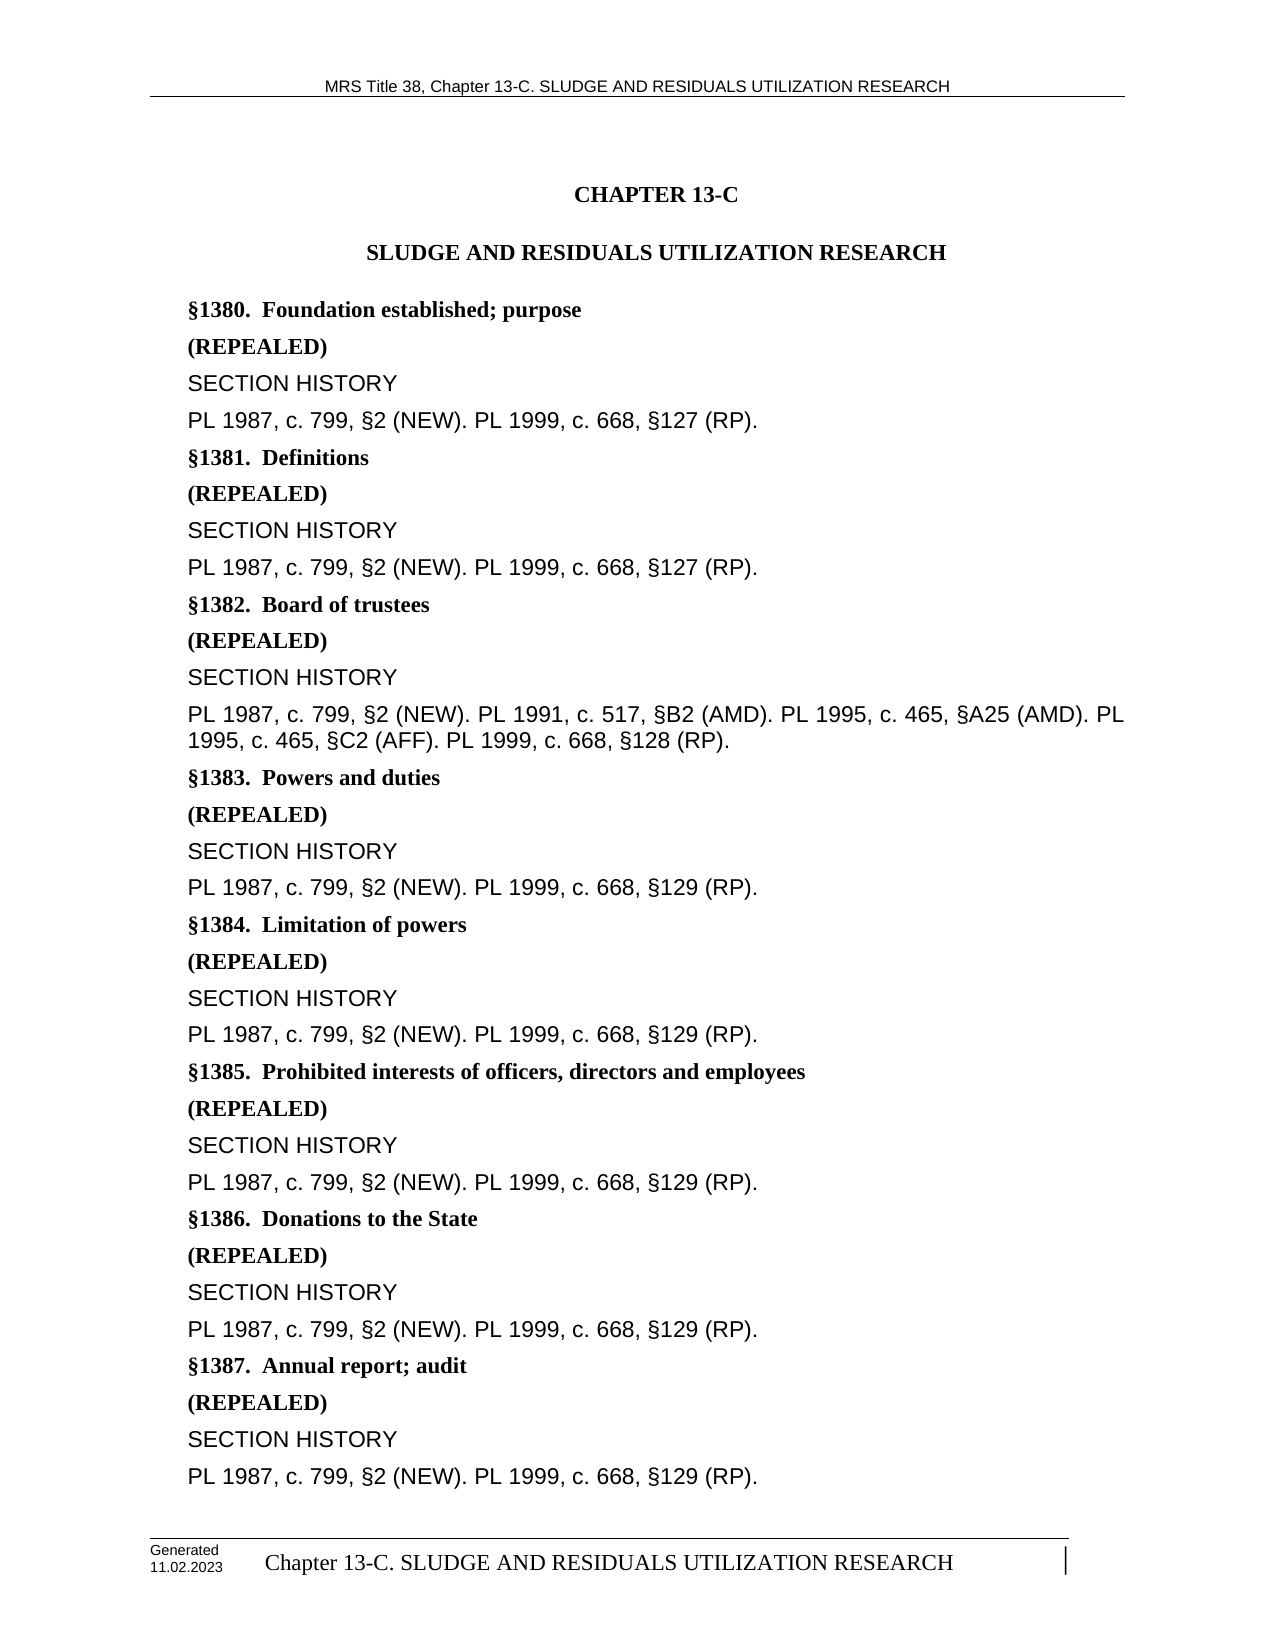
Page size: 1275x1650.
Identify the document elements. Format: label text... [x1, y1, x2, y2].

text §1385. Prohibited interests of officers, directors and employees [187, 1058, 1125, 1084]
text (REPEALED) [187, 948, 1125, 974]
text (REPEALED) [187, 1095, 1125, 1121]
text §1387. Annual report; audit [187, 1352, 1125, 1379]
text §1382. Board of trustees [187, 591, 1125, 617]
text (REPEALED) [187, 1389, 1125, 1416]
text PL 1987, c. 799, §2 (NEW). PL 1999, c. 668, §129 (RP). [187, 874, 1125, 901]
text SLUDGE AND RESIDUALS UTILIZATION RESEARCH [187, 239, 1125, 265]
text §1386. Donations to the State [187, 1205, 1125, 1232]
text SECTION HISTORY [187, 1279, 1125, 1305]
text SECTION HISTORY [187, 838, 1125, 864]
text (REPEALED) [187, 1242, 1125, 1268]
text §1381. Definitions [187, 443, 1125, 470]
text (REPEALED) [187, 333, 1125, 359]
text SECTION HISTORY [187, 517, 1125, 543]
text SECTION HISTORY [187, 370, 1125, 396]
text §1384. Limitation of powers [187, 911, 1125, 937]
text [187, 1316, 1125, 1342]
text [187, 1463, 1125, 1489]
text PL 1987, c. 799, §2 (NEW). PL 1999, c. 668, §127 (RP). [187, 554, 1125, 580]
text SECTION HISTORY [187, 985, 1125, 1011]
text (REPEALED) [187, 801, 1125, 827]
text (REPEALED) [187, 480, 1125, 507]
text PL 1987, c. 799, §2 (NEW). PL 1999, c. 668, §129 (RP). [187, 1168, 1125, 1195]
text §1383. Powers and duties [187, 764, 1125, 790]
text §1380. Foundation established; purpose [187, 296, 1125, 323]
text SECTION HISTORY [187, 1426, 1125, 1452]
text SECTION HISTORY [187, 1132, 1125, 1158]
text PL 1987, c. 799, §2 (NEW). PL 1999, c. 668, §129 (RP). [187, 1021, 1125, 1048]
text SECTION HISTORY [187, 664, 1125, 691]
text PL 1987, c. 799, §2 (NEW). PL 1999, c. 668, §127 (RP). [187, 407, 1125, 433]
text PL 1987, c. 799, §2 (NEW). PL 1991, c. 517, §B2 (AMD). PL 1995, c. 465, §A25 (AMD). PL 1995, c. 465, §C2 (AFF). PL 1999, c. 668, §128 (RP). [187, 701, 1125, 754]
text (REPEALED) [187, 627, 1125, 654]
text CHAPTER 13-C [187, 181, 1125, 208]
